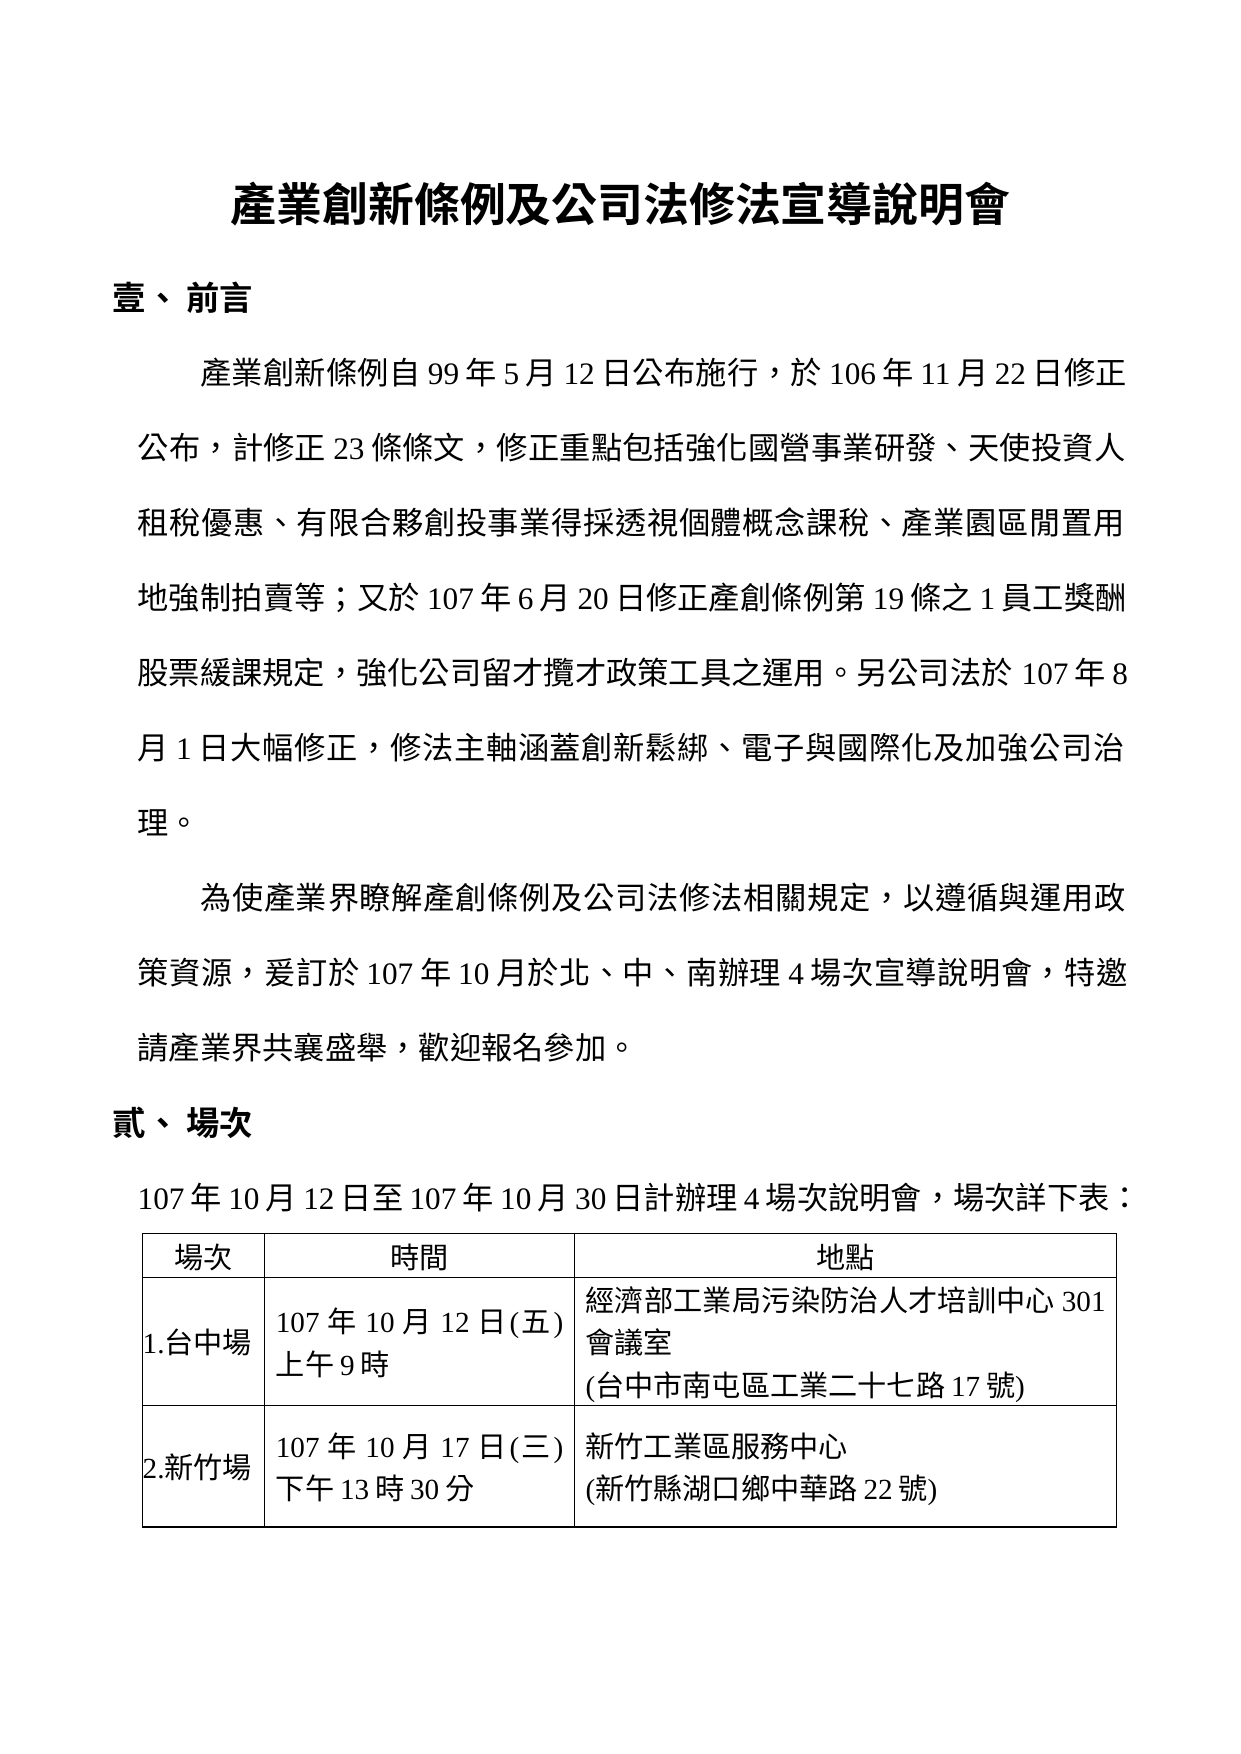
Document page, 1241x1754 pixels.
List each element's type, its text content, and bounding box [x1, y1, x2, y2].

text 產業創新條例及公司法修法宣導說明會 [112, 164, 1128, 239]
table_header 場次 [143, 1234, 264, 1277]
table_header 地點 [575, 1234, 1116, 1277]
table_cell 107年10月17日(三)下午13時30分 [265, 1406, 574, 1526]
list 產業創新條例自99年5月12日公布施行，於106年11月22日修正公布，計修正23條條文，修正重點包括強化國營事業研發、天使投資人租稅優惠、有限合夥創投事業得採透視個體概念課稅、產業園區閒置用地強制拍賣等；又於107年6月20日修正產創條例第19條之1員工獎酬股票緩課規定，強化公司留才攬才政策工具之運用。另公司法於107年8月1日大幅修正，修法主軸涵蓋創新鬆綁、電子與國際化及加強公司治理。 [137, 333, 1128, 858]
table_cell 1.台中場 [143, 1278, 264, 1404]
list 為使產業界瞭解產創條例及公司法修法相關規定，以遵循與運用政策資源，爰訂於107年10月於北、中、南辦理4場次宣導說明會，特邀請產業界共襄盛舉，歡迎報名參加。 [137, 858, 1128, 1083]
table_cell 新竹工業區服務中心 (新竹縣湖口鄉中華路22號) [575, 1406, 1116, 1526]
table_cell 經濟部工業局污染防治人才培訓中心301會議室 (台中市南屯區工業二十七路17號) [575, 1278, 1116, 1404]
list 前言 [112, 258, 1128, 333]
list 場次 [112, 1083, 1128, 1158]
table_cell 2.新竹場 [143, 1406, 264, 1526]
table_cell 107年10月12日(五)上午9時 [265, 1278, 574, 1404]
list 107年10月12日至107年10月30日計辦理4場次說明會，場次詳下表： [137, 1158, 1128, 1233]
table_header 時間 [265, 1234, 574, 1277]
